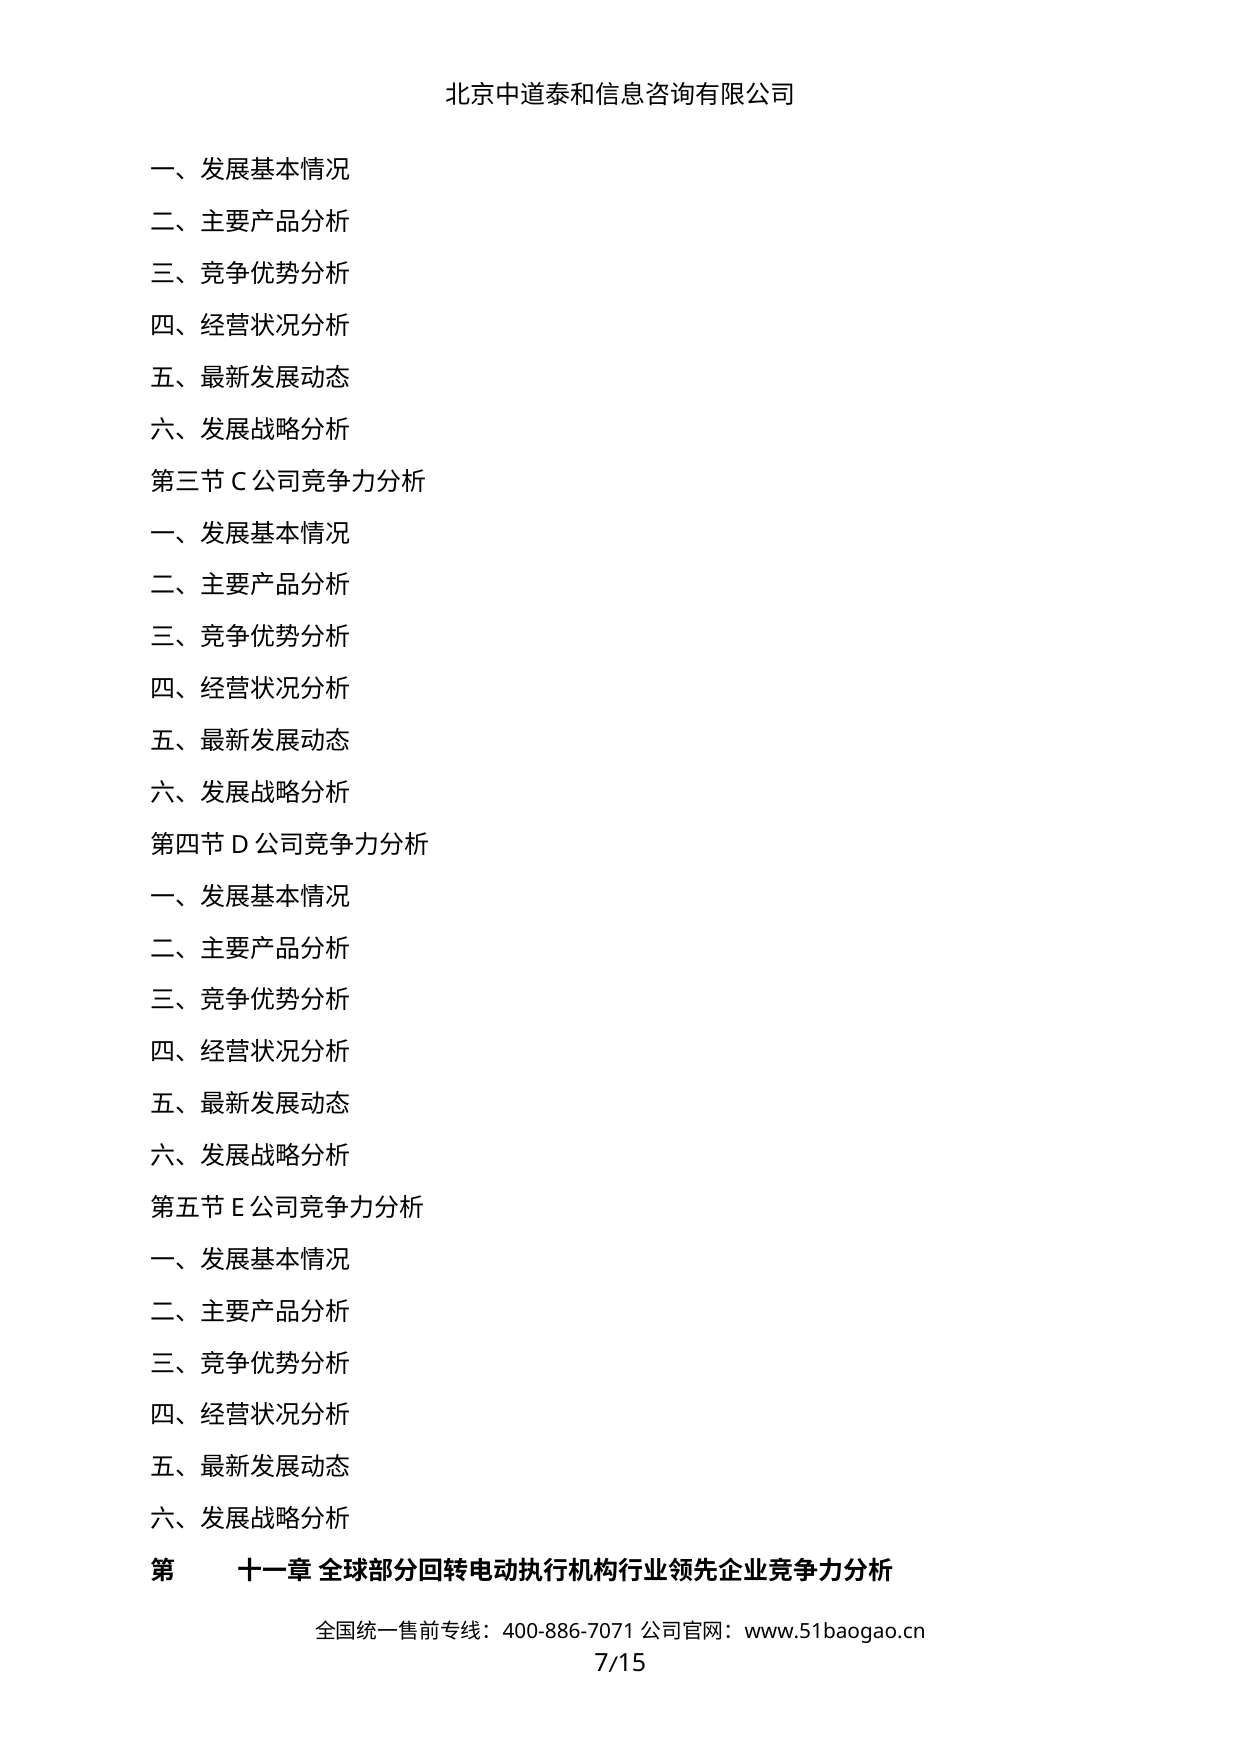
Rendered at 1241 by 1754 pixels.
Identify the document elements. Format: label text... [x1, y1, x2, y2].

text 四、经营状况分析 [150, 669, 1090, 705]
text 第 十一章 全球部分回转电动执行机构行业领先企业竞争力分析 [150, 1551, 1090, 1587]
text 三、竞争优势分析 [150, 980, 1090, 1016]
text 五、最新发展动态 [150, 1084, 1090, 1120]
text 四、经营状况分析 [150, 306, 1090, 342]
text 四、经营状况分析 [150, 1395, 1090, 1431]
text 一、发展基本情况 [150, 876, 1090, 912]
text 一、发展基本情况 [150, 513, 1090, 549]
text 第四节 D公司竞争力分析 [150, 824, 1090, 861]
text 二、主要产品分析 [150, 928, 1090, 964]
text 一、发展基本情况 [150, 150, 1090, 186]
text 三、竞争优势分析 [150, 1343, 1090, 1379]
text 三、竞争优势分析 [150, 617, 1090, 653]
text 六、发展战略分析 [150, 1136, 1090, 1172]
text 二、主要产品分析 [150, 202, 1090, 238]
text 六、发展战略分析 [150, 1499, 1090, 1535]
text 五、最新发展动态 [150, 357, 1090, 394]
text 五、最新发展动态 [150, 721, 1090, 757]
text 五、最新发展动态 [150, 1447, 1090, 1483]
text 第三节 C公司竞争力分析 [150, 461, 1090, 497]
text 第五节 E公司竞争力分析 [150, 1187, 1090, 1224]
text 六、发展战略分析 [150, 772, 1090, 809]
text 六、发展战略分析 [150, 409, 1090, 446]
text 二、主要产品分析 [150, 565, 1090, 601]
text 三、竞争优势分析 [150, 254, 1090, 290]
text 一、发展基本情况 [150, 1239, 1090, 1276]
text 二、主要产品分析 [150, 1291, 1090, 1327]
text 四、经营状况分析 [150, 1032, 1090, 1068]
